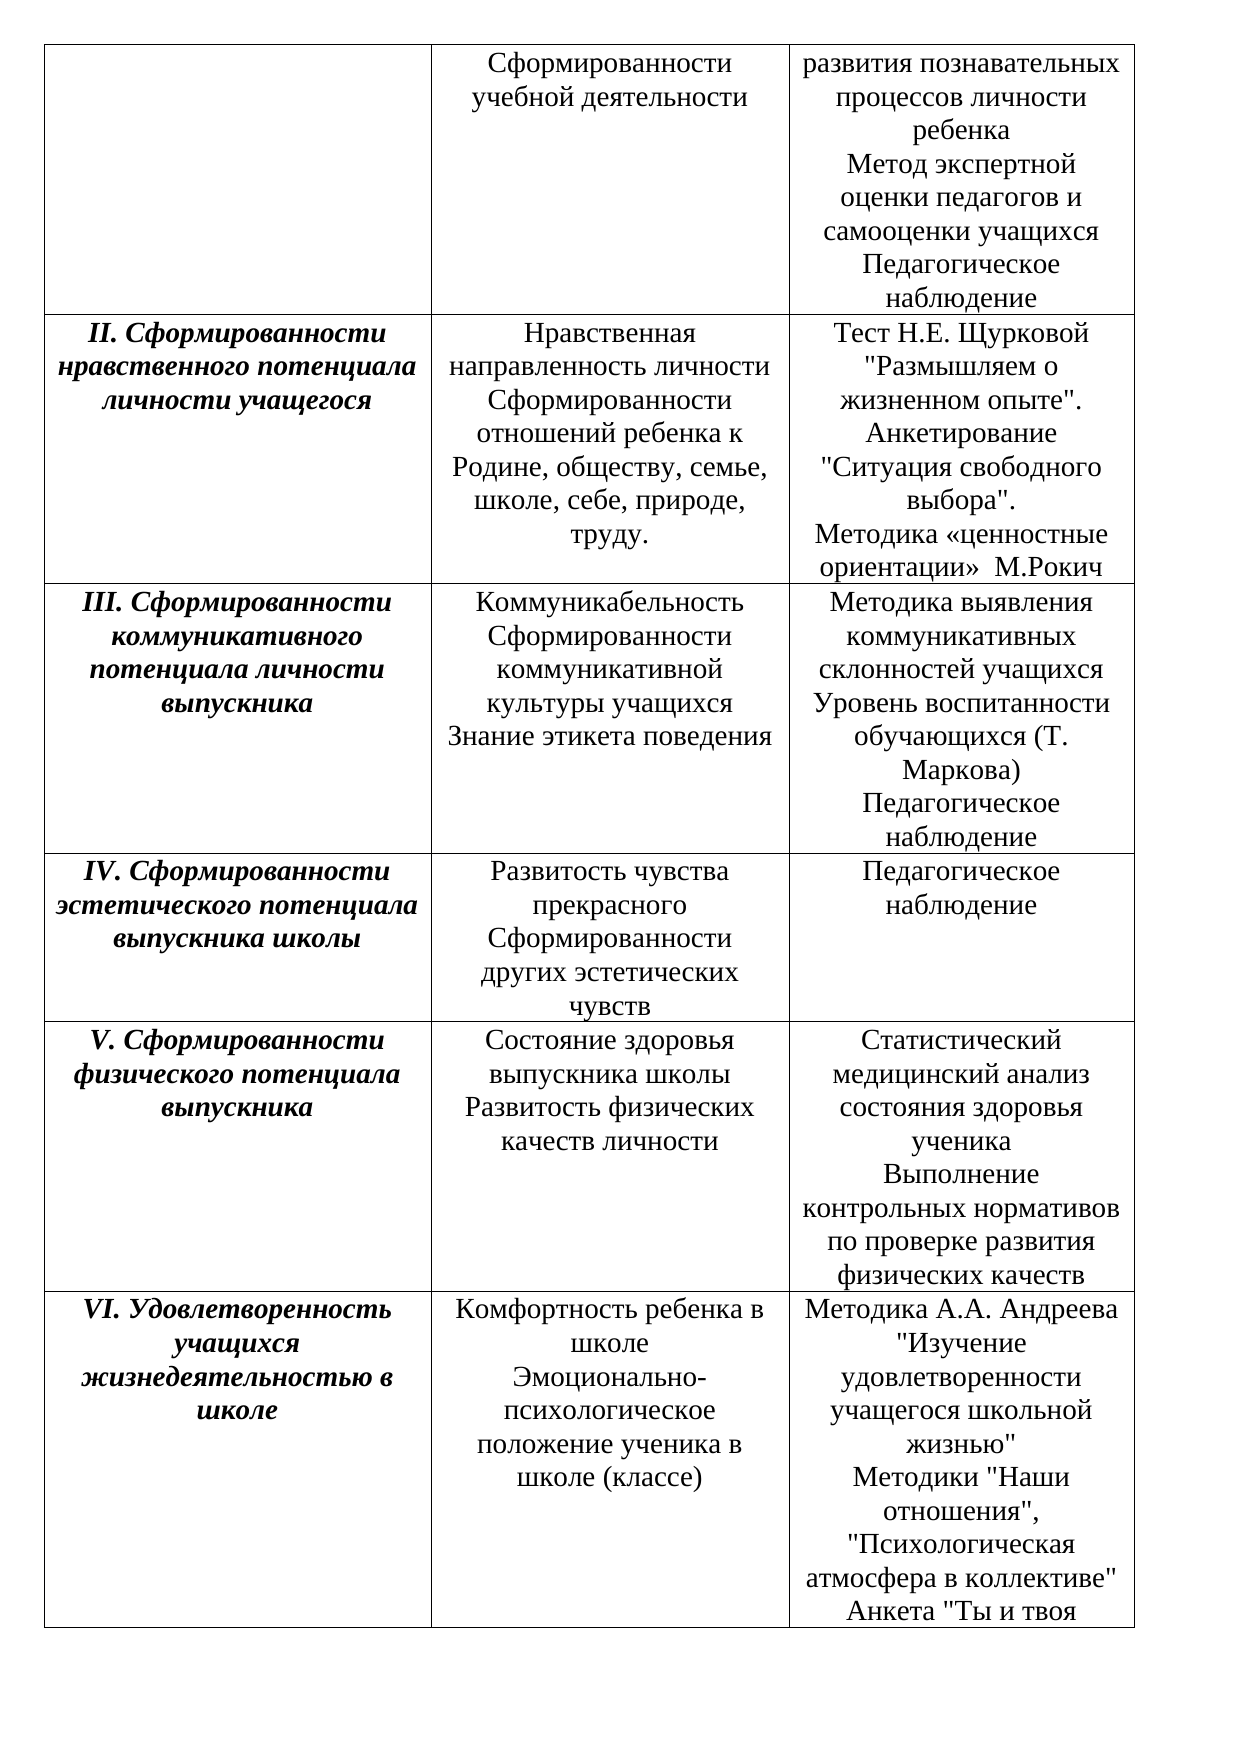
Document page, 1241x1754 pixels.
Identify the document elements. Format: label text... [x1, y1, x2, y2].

table_cell Развитость чувства прекрасного Сформированности других эстетических чувств [432, 854, 789, 1021]
table_cell Нравственная направленность личности Сформированности отношений ребенка к Родине, обществу, семье, школе, себе, природе, труду. [432, 315, 789, 583]
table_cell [432, 45, 789, 314]
table_cell IV. Сформированности эстетического потенциала выпускника школы [45, 854, 431, 1021]
table_cell Статистический медицинский анализ состояния здоровья ученика Выполнение контрольных нормативов по проверке развития физических качеств [790, 1022, 1134, 1291]
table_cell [432, 1292, 789, 1627]
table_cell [45, 45, 431, 314]
table_cell III. Сформированности коммуникативного потенциала личности выпускника [45, 584, 431, 852]
table_cell V. Сформированности физического потенциала выпускника [45, 1022, 431, 1291]
table_cell Тест Н.Е. Щурковой "Размышляем о жизненном опыте". Анкетирование "Ситуация свободного выбора". Методика «ценностные ориентации» М.Рокич [790, 315, 1134, 583]
table_cell Методика выявления коммуникативных склонностей учащихся Уровень воспитанности обучающихся (Т. Маркова) Педагогическое наблюдение [790, 584, 1134, 852]
table_cell Педагогическое наблюдение [790, 854, 1134, 1021]
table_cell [45, 1292, 431, 1627]
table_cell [790, 1292, 1134, 1627]
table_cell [790, 45, 1134, 314]
table_cell II. Сформированности нравственного потенциала личности учащегося [45, 315, 431, 583]
table_cell Коммуникабельность Сформированности коммуникативной культуры учащихся Знание этикета поведения [432, 584, 789, 852]
table_cell Состояние здоровья выпускника школы Развитость физических качеств личности [432, 1022, 789, 1291]
